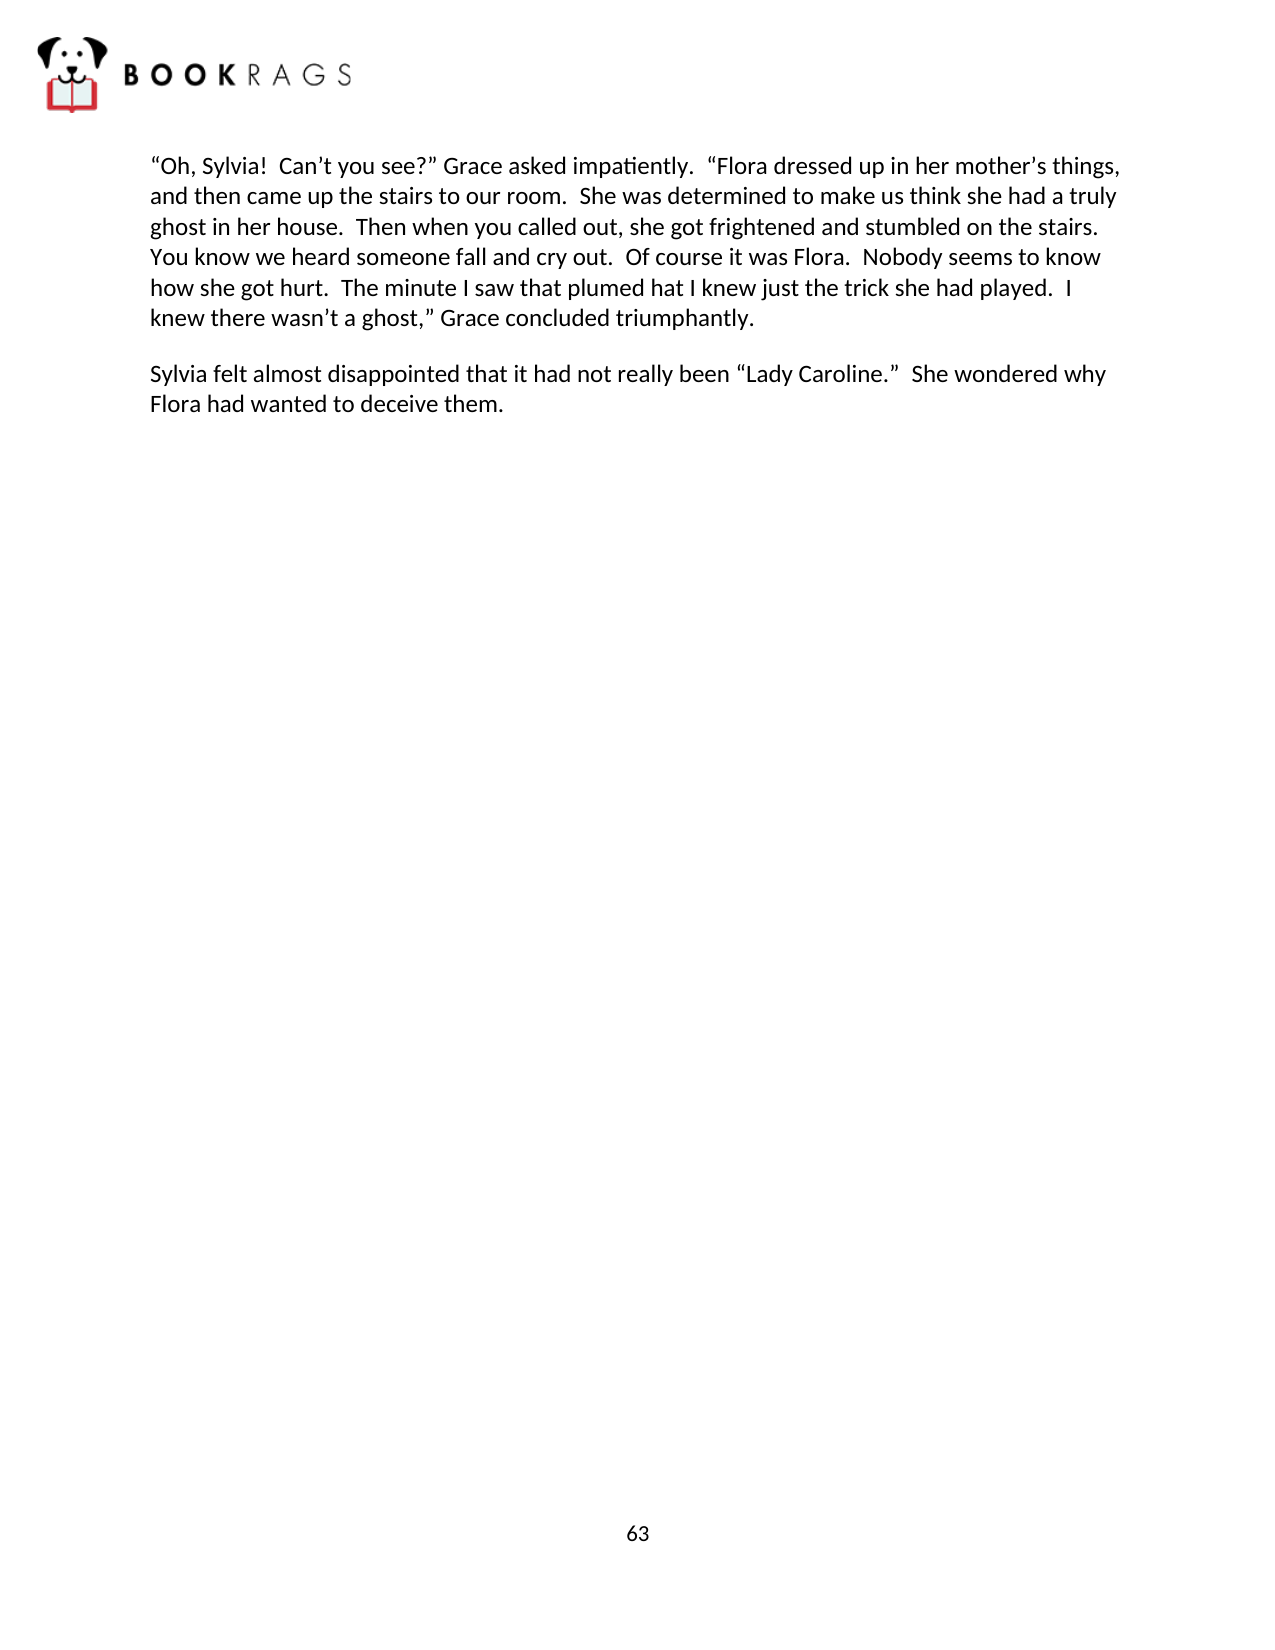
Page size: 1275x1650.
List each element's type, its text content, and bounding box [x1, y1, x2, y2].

text “Oh, Sylvia! Can’t you see?” Grace asked impatiently. “Flora dressed up in her mother’s things, and then came up the stairs to our room. She was determined to make us think she had a truly ghost in her house. Then when you called out, she got frightened and stumbled on the stairs. You know we heard someone fall and cry out. Of course it was Flora. Nobody seems to know how she got hurt. The minute I saw that plumed hat I knew just the trick she had played. I knew there wasn’t a ghost,” Grace concluded triumphantly. [150, 150, 1125, 333]
text Sylvia felt almost disappointed that it had not really been “Lady Caroline.” She wondered why Flora had wanted to deceive them. [150, 358, 1125, 419]
picture [37, 37, 351, 113]
